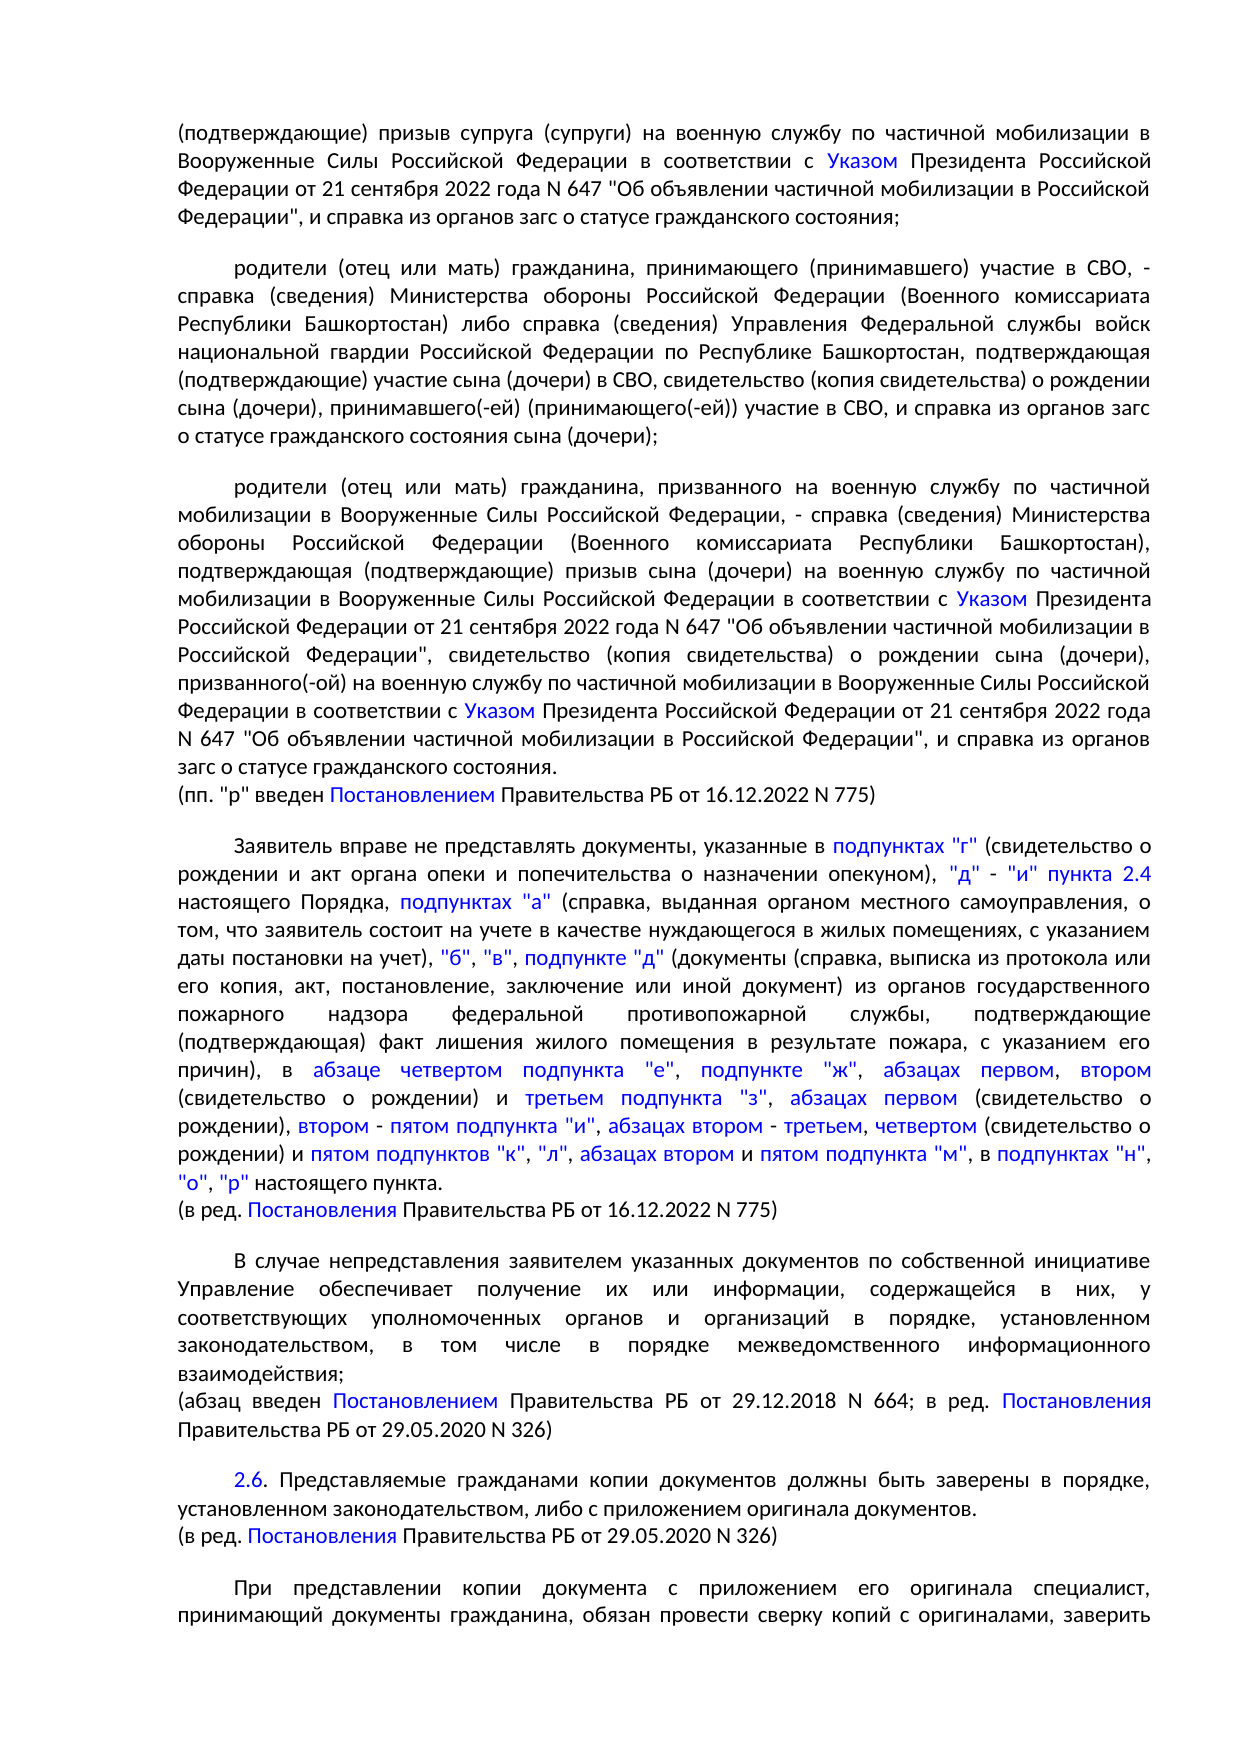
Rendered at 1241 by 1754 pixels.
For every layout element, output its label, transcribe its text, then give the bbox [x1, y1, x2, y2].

text 2.6. Представляемые гражданами копии документов должны быть заверены в порядке, установленном законодательством, либо с приложением оригинала документов. [177, 1466, 1152, 1522]
text родители (отец или мать) гражданина, призванного на военную службу по частичной мобилизации в Вооруженные Силы Российской Федерации, - справка (сведения) Министерства обороны Российской Федерации (Военного комиссариата Республики Башкортостан), подтверждающая (подтверждающие) призыв сына (дочери) на военную службу по частичной мобилизации в Вооруженные Силы Российской Федерации в соответствии с Указом Президента Российской Федерации от 21 сентября 2022 года N 647 "Об объявлении частичной мобилизации в Российской Федерации", свидетельство (копия свидетельства) о рождении сына (дочери), призванного(-ой) на военную службу по частичной мобилизации в Вооруженные Силы Российской Федерации в соответствии с Указом Президента Российской Федерации от 21 сентября 2022 года N 647 "Об объявлении частичной мобилизации в Российской Федерации", и справка из органов загс о статусе гражданского состояния. [177, 472, 1152, 780]
text (абзац введен Постановлением Правительства РБ от 29.12.2018 N 664; в ред. Постановления Правительства РБ от 29.05.2020 N 326) [177, 1387, 1152, 1443]
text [177, 1573, 1152, 1629]
text (в ред. Постановления Правительства РБ от 29.05.2020 N 326) [177, 1522, 1152, 1550]
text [177, 118, 1152, 230]
text (в ред. Постановления Правительства РБ от 16.12.2022 N 775) [177, 1196, 1152, 1224]
text (пп. "р" введен Постановлением Правительства РБ от 16.12.2022 N 775) [177, 780, 1152, 808]
text В случае непредставления заявителем указанных документов по собственной инициативе Управление обеспечивает получение их или информации, содержащейся в них, у соответствующих уполномоченных органов и организаций в порядке, установленном законодательством, в том числе в порядке межведомственного информационного взаимодействия; [177, 1247, 1152, 1387]
text Заявитель вправе не представлять документы, указанные в подпунктах "г" (свидетельство о рождении и акт органа опеки и попечительства о назначении опекуном), "д" - "и" пункта 2.4 настоящего Порядка, подпунктах "а" (справка, выданная органом местного самоуправления, о том, что заявитель состоит на учете в качестве нуждающегося в жилых помещениях, с указанием даты постановки на учет), "б", "в", подпункте "д" (документы (справка, выписка из протокола или его копия, акт, постановление, заключение или иной документ) из органов государственного пожарного надзора федеральной противопожарной службы, подтверждающие (подтверждающая) факт лишения жилого помещения в результате пожара, с указанием его причин), в абзаце четвертом подпункта "е", подпункте "ж", абзацах первом, втором (свидетельство о рождении) и третьем подпункта "з", абзацах первом (свидетельство о рождении), втором - пятом подпункта "и", абзацах втором - третьем, четвертом (свидетельство о рождении) и пятом подпунктов "к", "л", абзацах втором и пятом подпункта "м", в подпунктах "н", "о", "р" настоящего пункта. [177, 831, 1152, 1196]
text родители (отец или мать) гражданина, принимающего (принимавшего) участие в СВО, - справка (сведения) Министерства обороны Российской Федерации (Военного комиссариата Республики Башкортостан) либо справка (сведения) Управления Федеральной службы войск национальной гвардии Российской Федерации по Республике Башкортостан, подтверждающая (подтверждающие) участие сына (дочери) в СВО, свидетельство (копия свидетельства) о рождении сына (дочери), принимавшего(-ей) (принимающего(-ей)) участие в СВО, и справка из органов загс о статусе гражданского состояния сына (дочери); [177, 253, 1152, 449]
